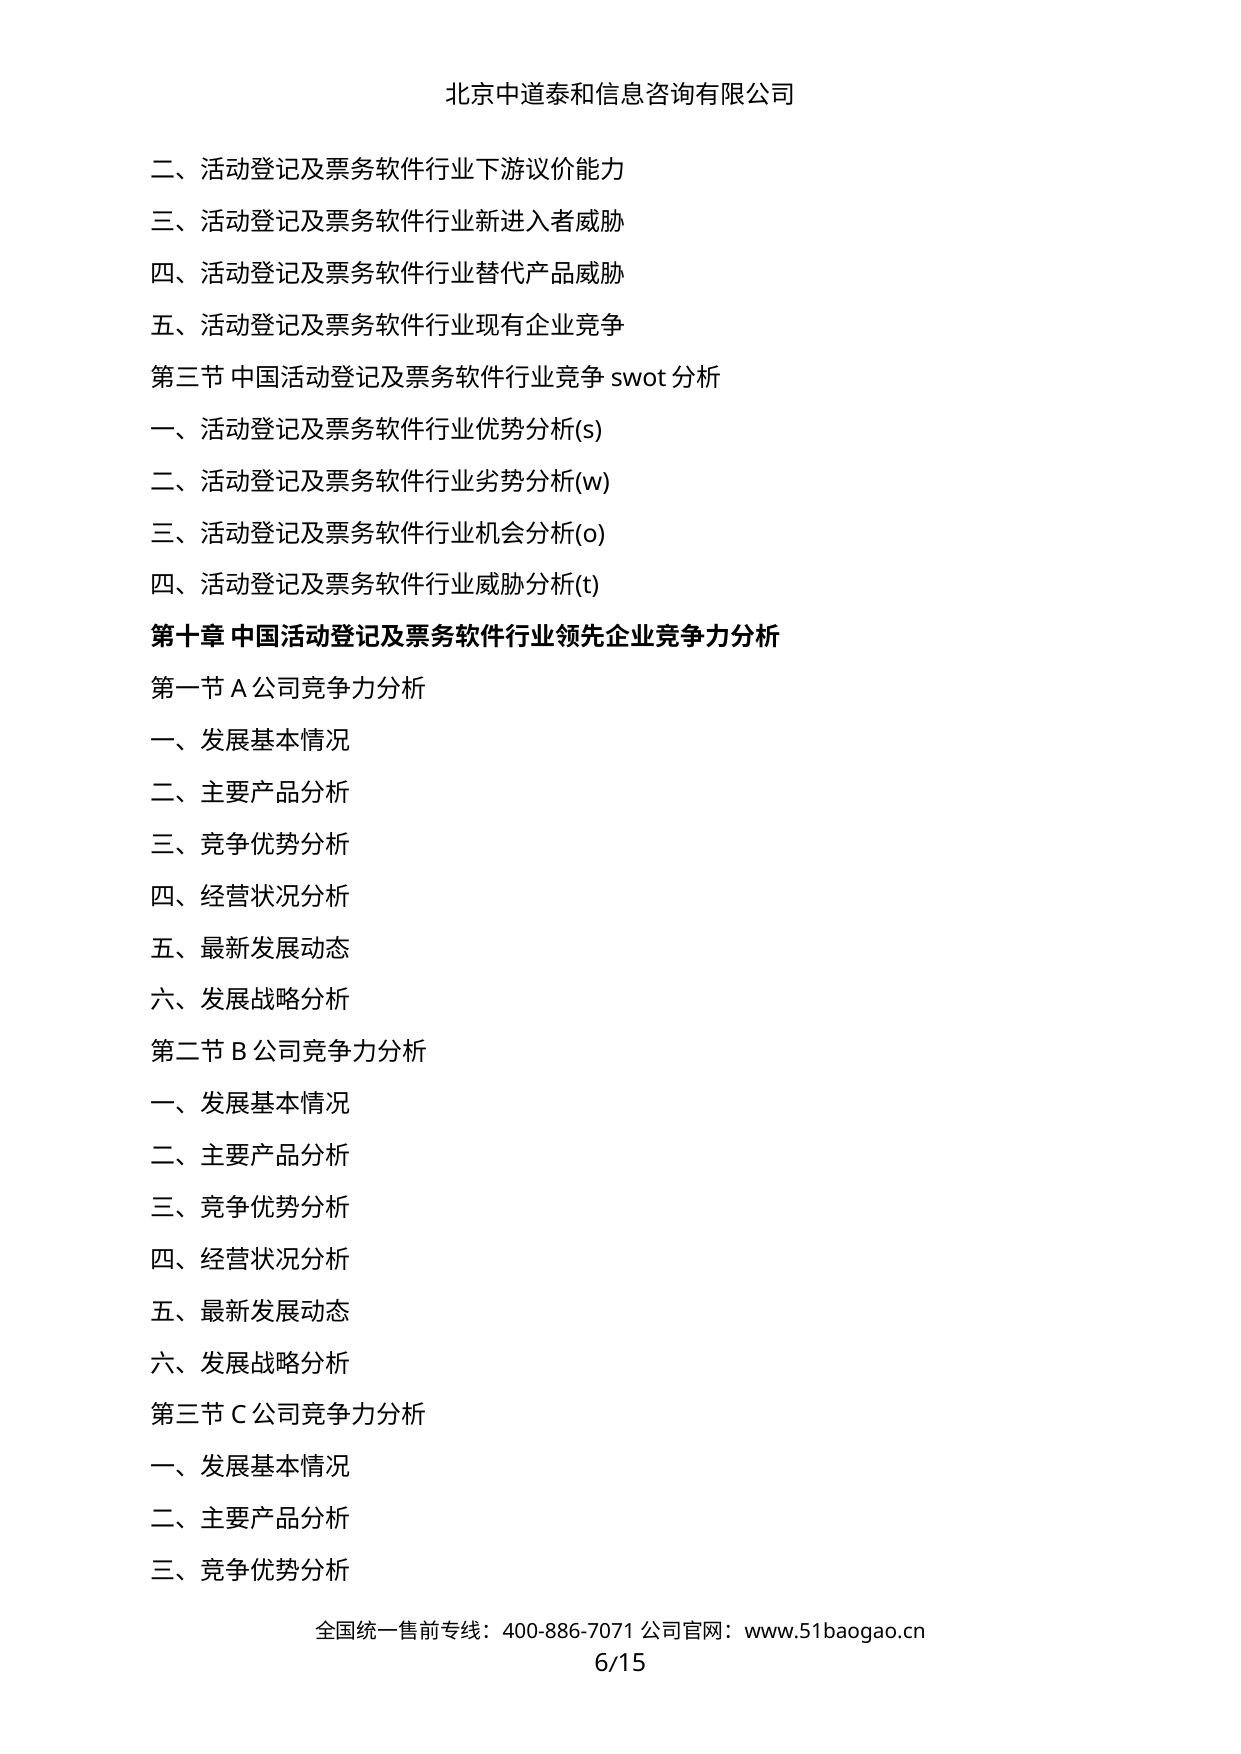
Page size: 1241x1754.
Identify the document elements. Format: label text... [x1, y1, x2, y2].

text 二、主要产品分析 [150, 1136, 1090, 1172]
text 四、活动登记及票务软件行业威胁分析(t) [150, 565, 1090, 601]
text 一、发展基本情况 [150, 1084, 1090, 1120]
text 二、主要产品分析 [150, 772, 1090, 809]
text 三、竞争优势分析 [150, 1551, 1090, 1587]
text 一、活动登记及票务软件行业优势分析(s) [150, 409, 1090, 446]
text 第二节 B公司竞争力分析 [150, 1032, 1090, 1068]
text 五、最新发展动态 [150, 1291, 1090, 1327]
text 四、经营状况分析 [150, 1239, 1090, 1276]
text 三、竞争优势分析 [150, 824, 1090, 861]
text 三、竞争优势分析 [150, 1187, 1090, 1224]
text 一、发展基本情况 [150, 1447, 1090, 1483]
text 二、活动登记及票务软件行业劣势分析(w) [150, 461, 1090, 497]
text 三、活动登记及票务软件行业机会分析(o) [150, 513, 1090, 549]
text 二、主要产品分析 [150, 1499, 1090, 1535]
text 五、最新发展动态 [150, 928, 1090, 964]
text 六、发展战略分析 [150, 980, 1090, 1016]
text 六、发展战略分析 [150, 1343, 1090, 1379]
text 四、经营状况分析 [150, 876, 1090, 912]
text 三、活动登记及票务软件行业新进入者威胁 [150, 202, 1090, 238]
text 四、活动登记及票务软件行业替代产品威胁 [150, 254, 1090, 290]
text 第三节 中国活动登记及票务软件行业竞争swot分析 [150, 357, 1090, 394]
text 二、活动登记及票务软件行业下游议价能力 [150, 150, 1090, 186]
text 第三节 C公司竞争力分析 [150, 1395, 1090, 1431]
text 第一节 A公司竞争力分析 [150, 669, 1090, 705]
text 一、发展基本情况 [150, 721, 1090, 757]
text 第十章 中国活动登记及票务软件行业领先企业竞争力分析 [150, 617, 1090, 653]
text 五、活动登记及票务软件行业现有企业竞争 [150, 306, 1090, 342]
